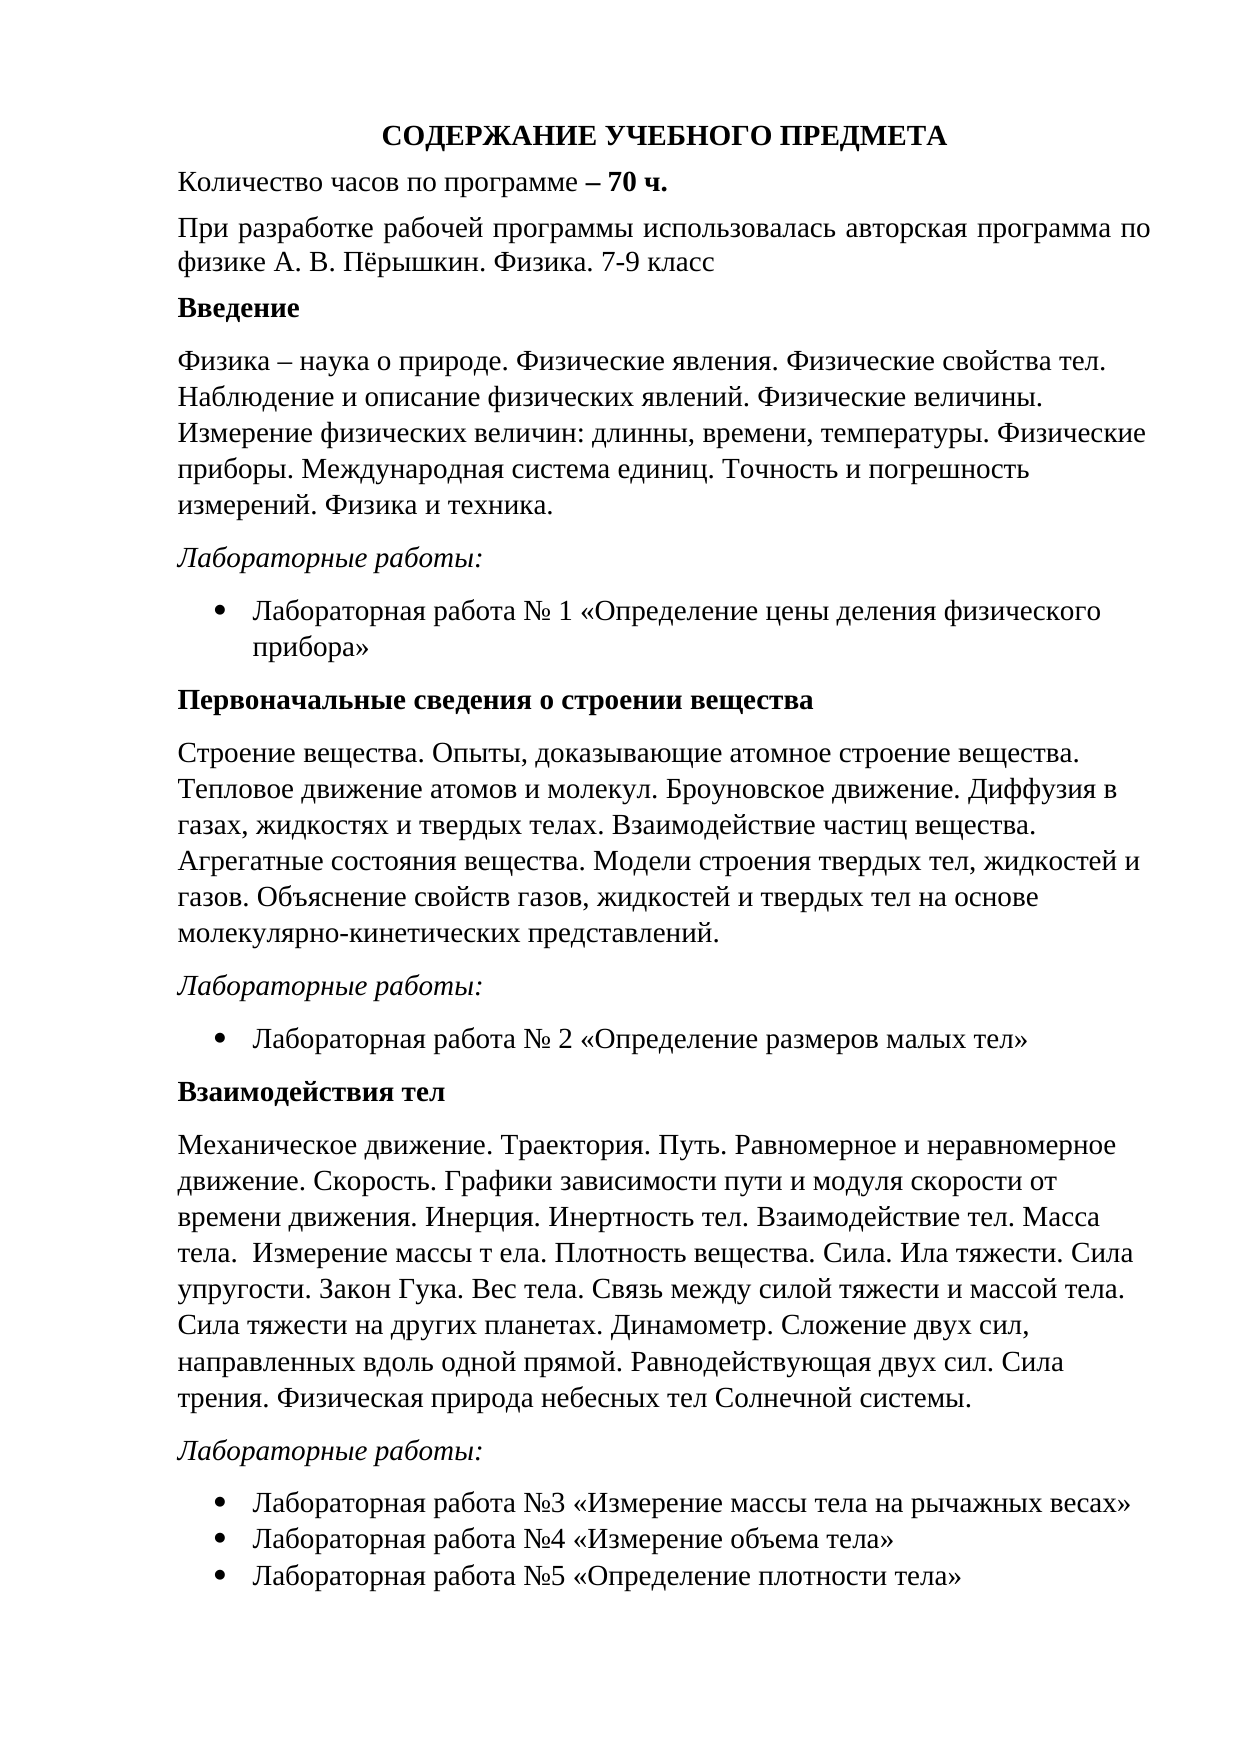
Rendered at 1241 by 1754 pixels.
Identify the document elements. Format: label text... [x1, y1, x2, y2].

text Взаимодействия тел [177, 1074, 1152, 1107]
text Механическое движение. Траектория. Путь. Равномерное и неравномерное движение. Скорость. Графики зависимости пути и модуля скорости от времени движения. Инерция. Инертность тел. Взаимодействие тел. Масса тела. Измерение массы т ела. Плотность вещества. Сила. Ила тяжести. Сила упругости. Закон Гука. Вес тела. Связь между силой тяжести и массой тела. Сила тяжести на других планетах. Динамометр. Сложение двух сил, направленных вдоль одной прямой. Равнодействующая двух сил. Сила трения. Физическая природа небесных тел Солнечной системы. [177, 1127, 1152, 1413]
list Лабораторная работа № 1 «Определение цены деления физического прибора» [215, 593, 1152, 663]
list Лабораторная работа №3 «Измерение массы тела на рычажных весах» [215, 1485, 1152, 1519]
text При разработке рабочей программы использовалась авторская программа по физике А. В. Пёрышкин. Физика. 7-9 класс [177, 210, 1152, 277]
text Количество часов по программе – 70 ч. [177, 164, 1152, 198]
text Строение вещества. Опыты, доказывающие атомное строение вещества. Тепловое движение атомов и молекул. Броуновское движение. Диффузия в газах, жидкостях и твердых телах. Взаимодействие частиц вещества. Агрегатные состояния вещества. Модели строения твердых тел, жидкостей и газов. Объяснение свойств газов, жидкостей и твердых тел на основе молекулярно-кинетических представлений. [177, 735, 1152, 949]
text Физика – наука о природе. Физические явления. Физические свойства тел. Наблюдение и описание физических явлений. Физические величины. Измерение физических величин: длинны, времени, температуры. Физические приборы. Международная система единиц. Точность и погрешность измерений. Физика и техника. [177, 343, 1152, 521]
list Лабораторная работа № 2 «Определение размеров малых тел» [215, 1021, 1152, 1055]
text СОДЕРЖАНИЕ УЧЕБНОГО ПРЕДМЕТА [177, 118, 1152, 152]
text Лабораторные работы: [177, 968, 1152, 1002]
text Первоначальные сведения о строении вещества [177, 682, 1152, 715]
text Введение [177, 290, 1152, 323]
list Лабораторная работа №4 «Измерение объема тела» [215, 1522, 1152, 1555]
list Лабораторная работа №5 «Определение плотности тела» [215, 1558, 1152, 1592]
text Лабораторные работы: [177, 540, 1152, 573]
text Лабораторные работы: [177, 1433, 1152, 1466]
